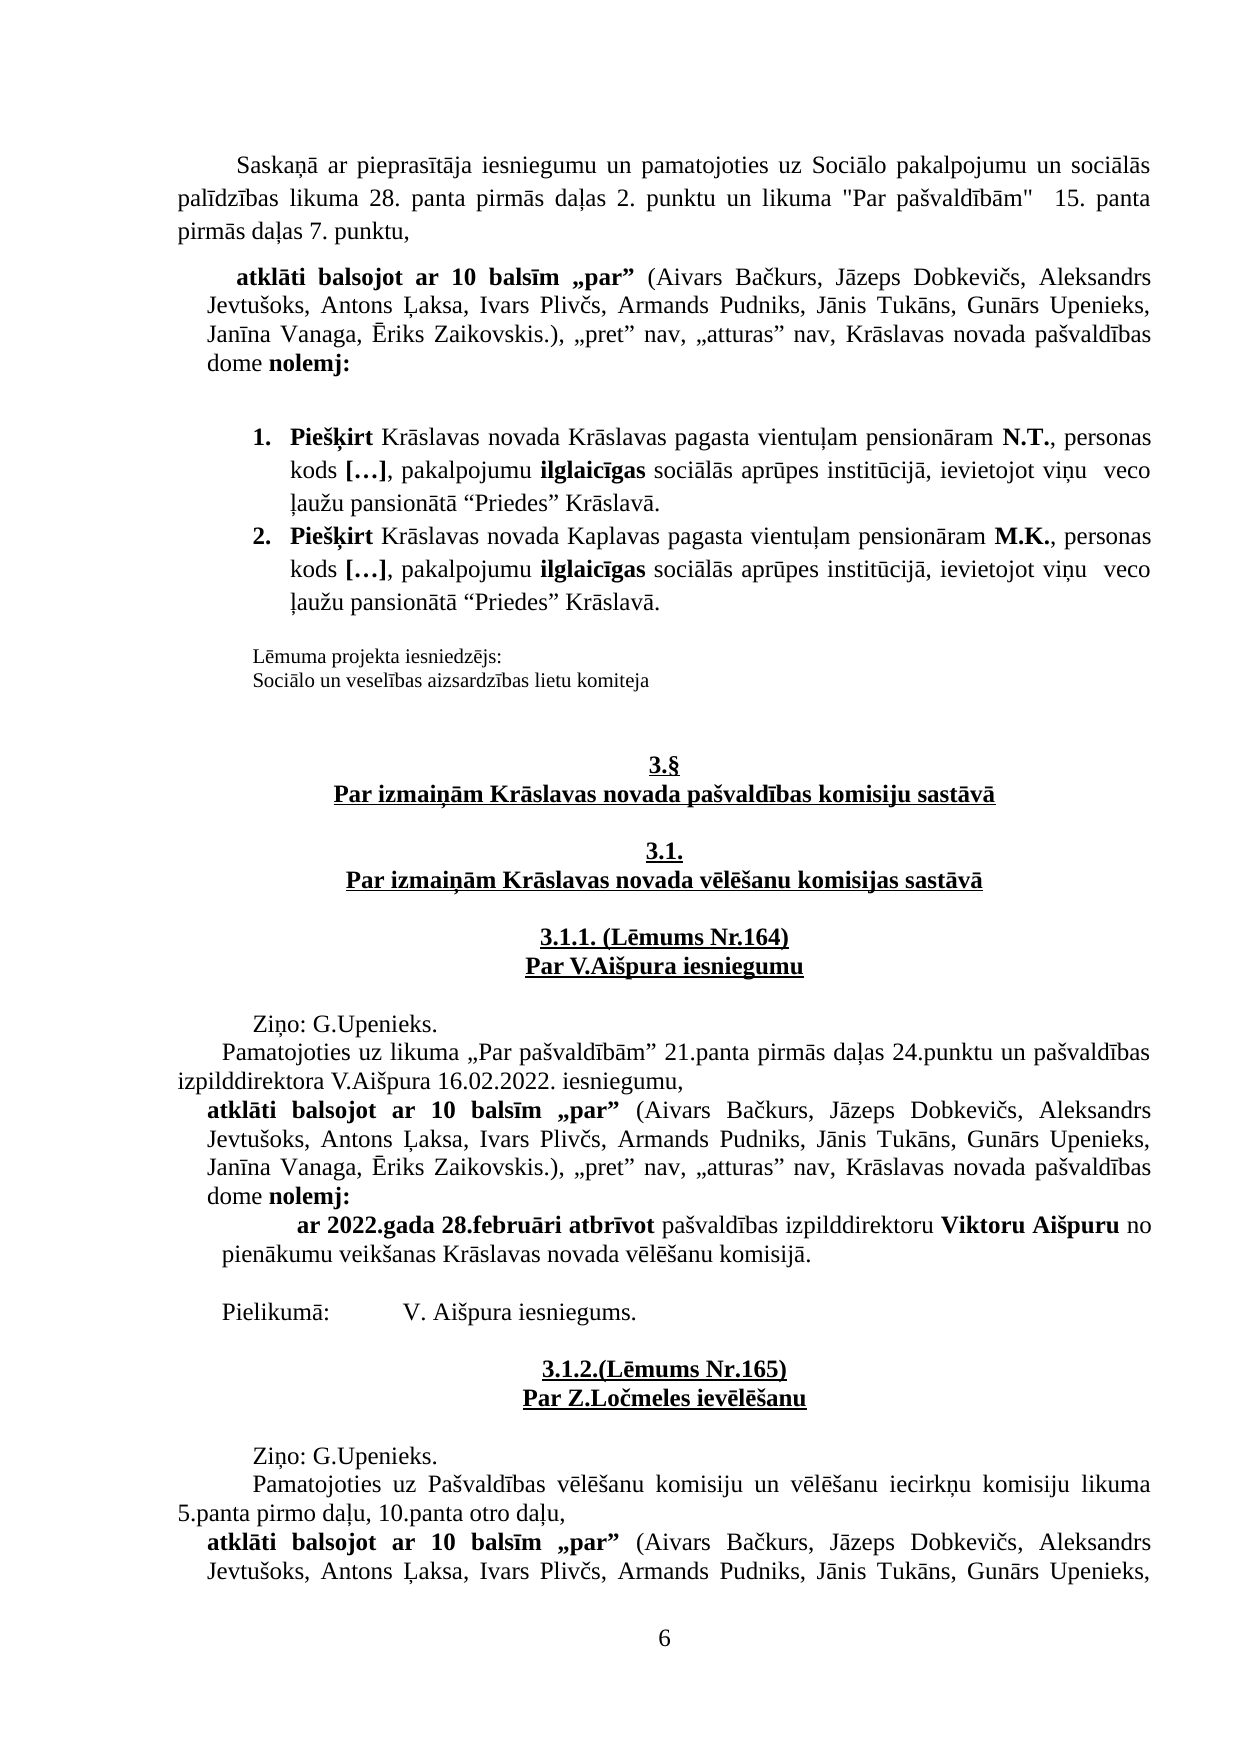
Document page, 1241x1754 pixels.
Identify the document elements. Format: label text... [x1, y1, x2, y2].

text Ziņo: G.Upenieks. [177, 1009, 1152, 1037]
text 3.1.2.(Lēmums Nr.165) [177, 1354, 1152, 1383]
list Pielikumā: V. Aišpura iesniegums. [222, 1297, 1152, 1325]
text Ziņo: G.Upenieks. [177, 1441, 1152, 1469]
text Par izmaiņām Krāslavas novada pašvaldības komisiju sastāvā [177, 779, 1152, 807]
text Sociālo un veselības aizsardzības lietu komiteja [177, 668, 1152, 692]
list Piešķirt Krāslavas novada Kaplavas pagasta vientuļam pensionāram M.K., personas kods […], pakalpojumu ilglaicīgas sociālās aprūpes institūcijā, ievietojot viņu veco ļaužu pansionātā “Priedes” Krāslavā. [252, 521, 1152, 616]
text 3.§ [177, 750, 1152, 779]
text Saskaņā ar pieprasītāja iesniegumu un pamatojoties uz Sociālo pakalpojumu un sociālās palīdzības likuma 28. panta pirmās daļas 2. punktu un likuma "Par pašvaldībām" 15. panta pirmās daļas 7. punktu, [177, 150, 1152, 245]
text Par Z.Ločmeles ievēlēšanu [177, 1383, 1152, 1412]
text Lēmuma projekta iesniedzējs: [177, 644, 1152, 668]
text 3.1.1. (Lēmums Nr.164) [177, 922, 1152, 951]
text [207, 1527, 1152, 1584]
text 3.1. [177, 836, 1152, 865]
text ar 2022.gada 28.februāri atbrīvot pašvaldības izpilddirektoru Viktoru Aišpuru no pienākumu veikšanas Krāslavas novada vēlēšanu komisijā. [222, 1210, 1152, 1267]
text Par V.Aišpura iesniegumu [177, 951, 1152, 980]
text Pamatojoties uz Pašvaldības vēlēšanu komisiju un vēlēšanu iecirkņu komisiju likuma 5.panta pirmo daļu, 10.panta otro daļu, [177, 1469, 1152, 1527]
text Par izmaiņām Krāslavas novada vēlēšanu komisijas sastāvā [177, 865, 1152, 894]
list Piešķirt Krāslavas novada Krāslavas pagasta vientuļam pensionāram N.T., personas kods […], pakalpojumu ilglaicīgas sociālās aprūpes institūcijā, ievietojot viņu veco ļaužu pansionātā “Priedes” Krāslavā. [252, 422, 1152, 517]
text Pamatojoties uz likuma „Par pašvaldībām” 21.panta pirmās daļas 24.punktu un pašvaldības izpilddirektora V.Aišpura 16.02.2022. iesniegumu, [177, 1037, 1152, 1095]
